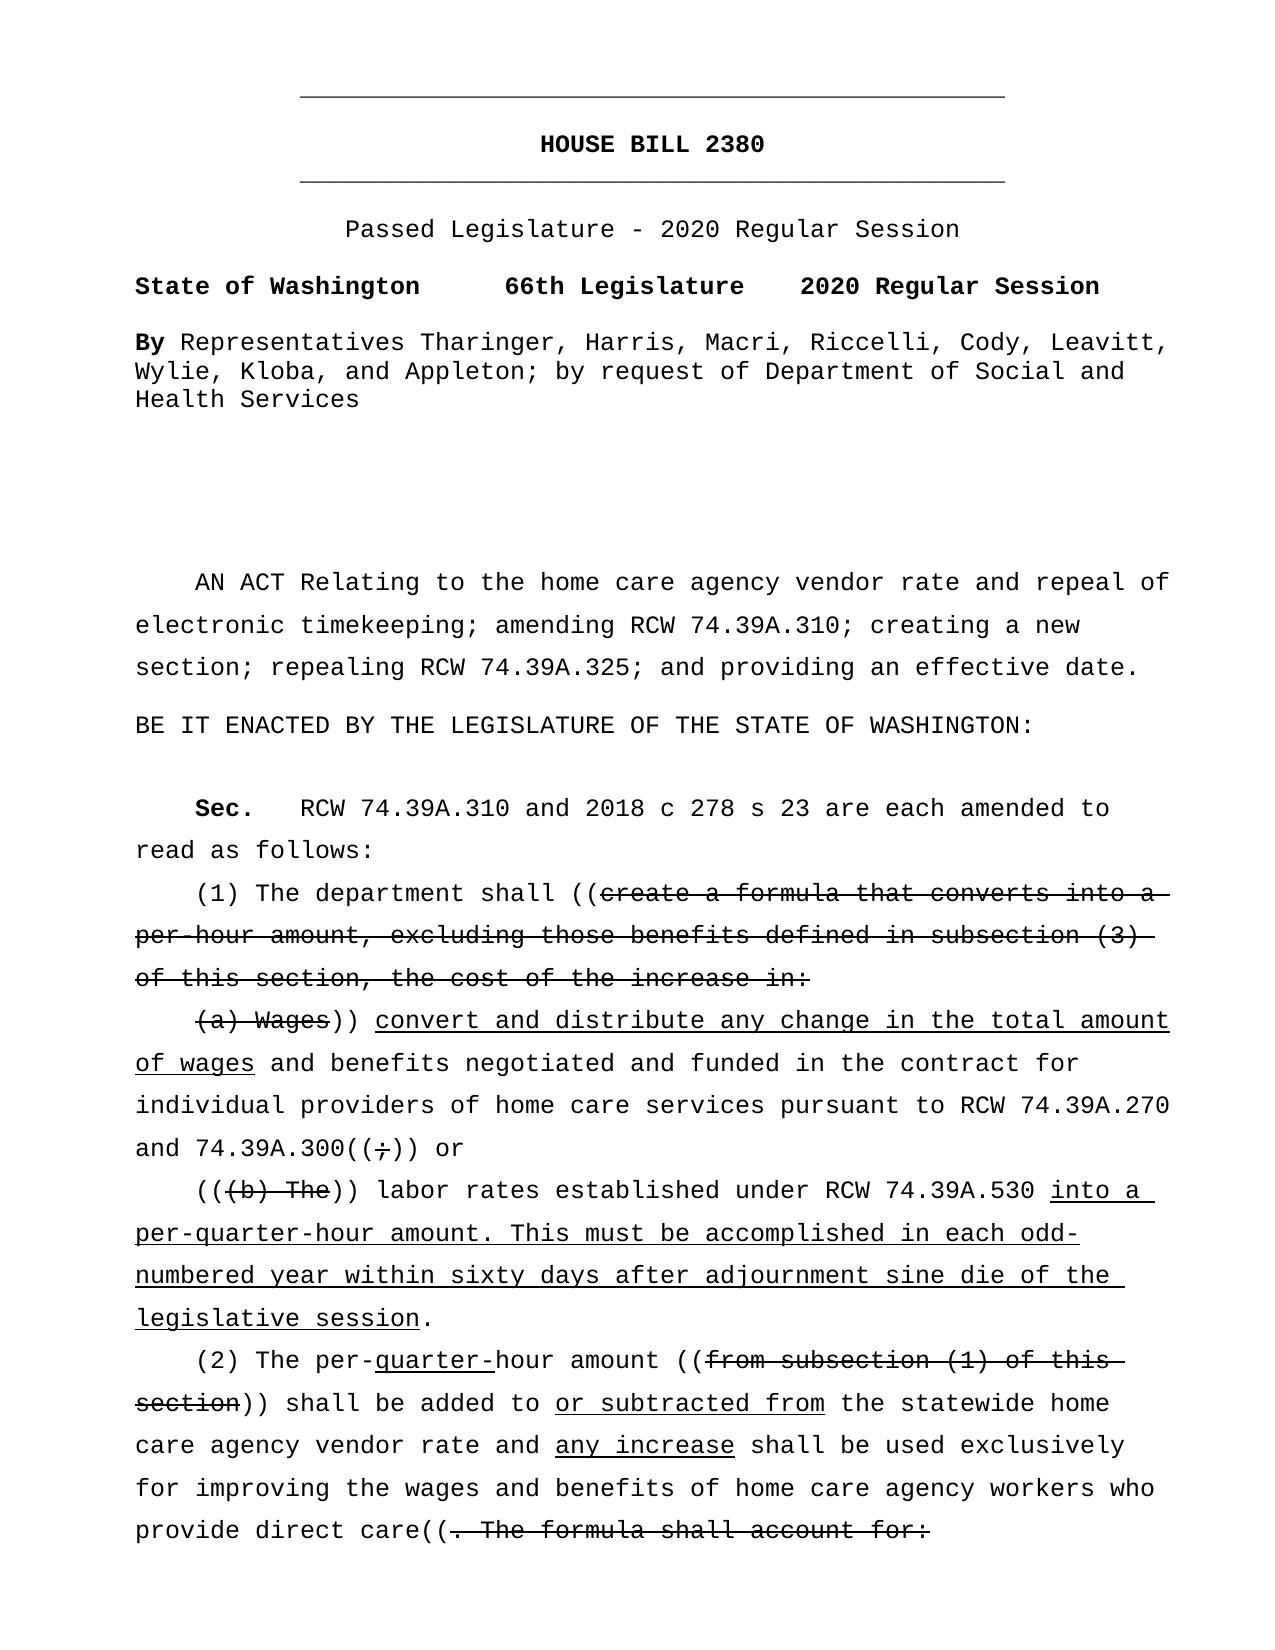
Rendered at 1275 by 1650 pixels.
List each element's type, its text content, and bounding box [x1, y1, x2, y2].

text (a) Wages)) convert and distribute any change in the total amount of wages and benefits negotiated and funded in the contract for individual providers of home care services pursuant to RCW 74.39A.270 and 74.39A.300((;)) or [135, 995, 1170, 1165]
text Passed Legislature - 2020 Regular Session [135, 217, 1170, 245]
text HOUSE BILL 2380 [135, 132, 1170, 160]
text By Representatives Tharinger, Harris, Macri, Riccelli, Cody, Leavitt, Wylie, Kloba, and Appleton; by request of Department of Social and Health Services [135, 330, 1170, 415]
text (1) The department shall ((create a formula that converts into a per-hour amount, excluding those benefits defined in subsection (3) of this section, the cost of the increase in: [135, 867, 1170, 995]
text (((b) The)) labor rates established under RCW 74.39A.530 into a per-quarter-hour amount. This must be accomplished in each odd-numbered year within sixty days after adjournment sine die of the legislative session. [135, 1165, 1170, 1335]
text _______________________________________________ [135, 160, 1170, 188]
text AN ACT Relating to the home care agency vendor rate and repeal of electronic timekeeping; amending RCW 74.39A.310; creating a new section; repealing RCW 74.39A.325; and providing an effective date. [135, 557, 1170, 684]
text (2) The per-quarter-hour amount ((from subsection (1) of this section)) shall be added to or subtracted from the statewide home care agency vendor rate and any increase shall be used exclusively for improving the wages and benefits of home care agency workers who provide direct care((. The formula shall account for: [135, 1335, 1170, 1547]
text Sec. RCW 74.39A.310 and 2018 c 278 s 23 are each amended to read as follows: [135, 782, 1170, 867]
text BE IT ENACTED BY THE LEGISLATURE OF THE STATE OF WASHINGTON: [135, 712, 1170, 741]
text State of Washington 66th Legislature 2020 Regular Session [135, 273, 1170, 302]
text _______________________________________________ [135, 75, 1170, 103]
